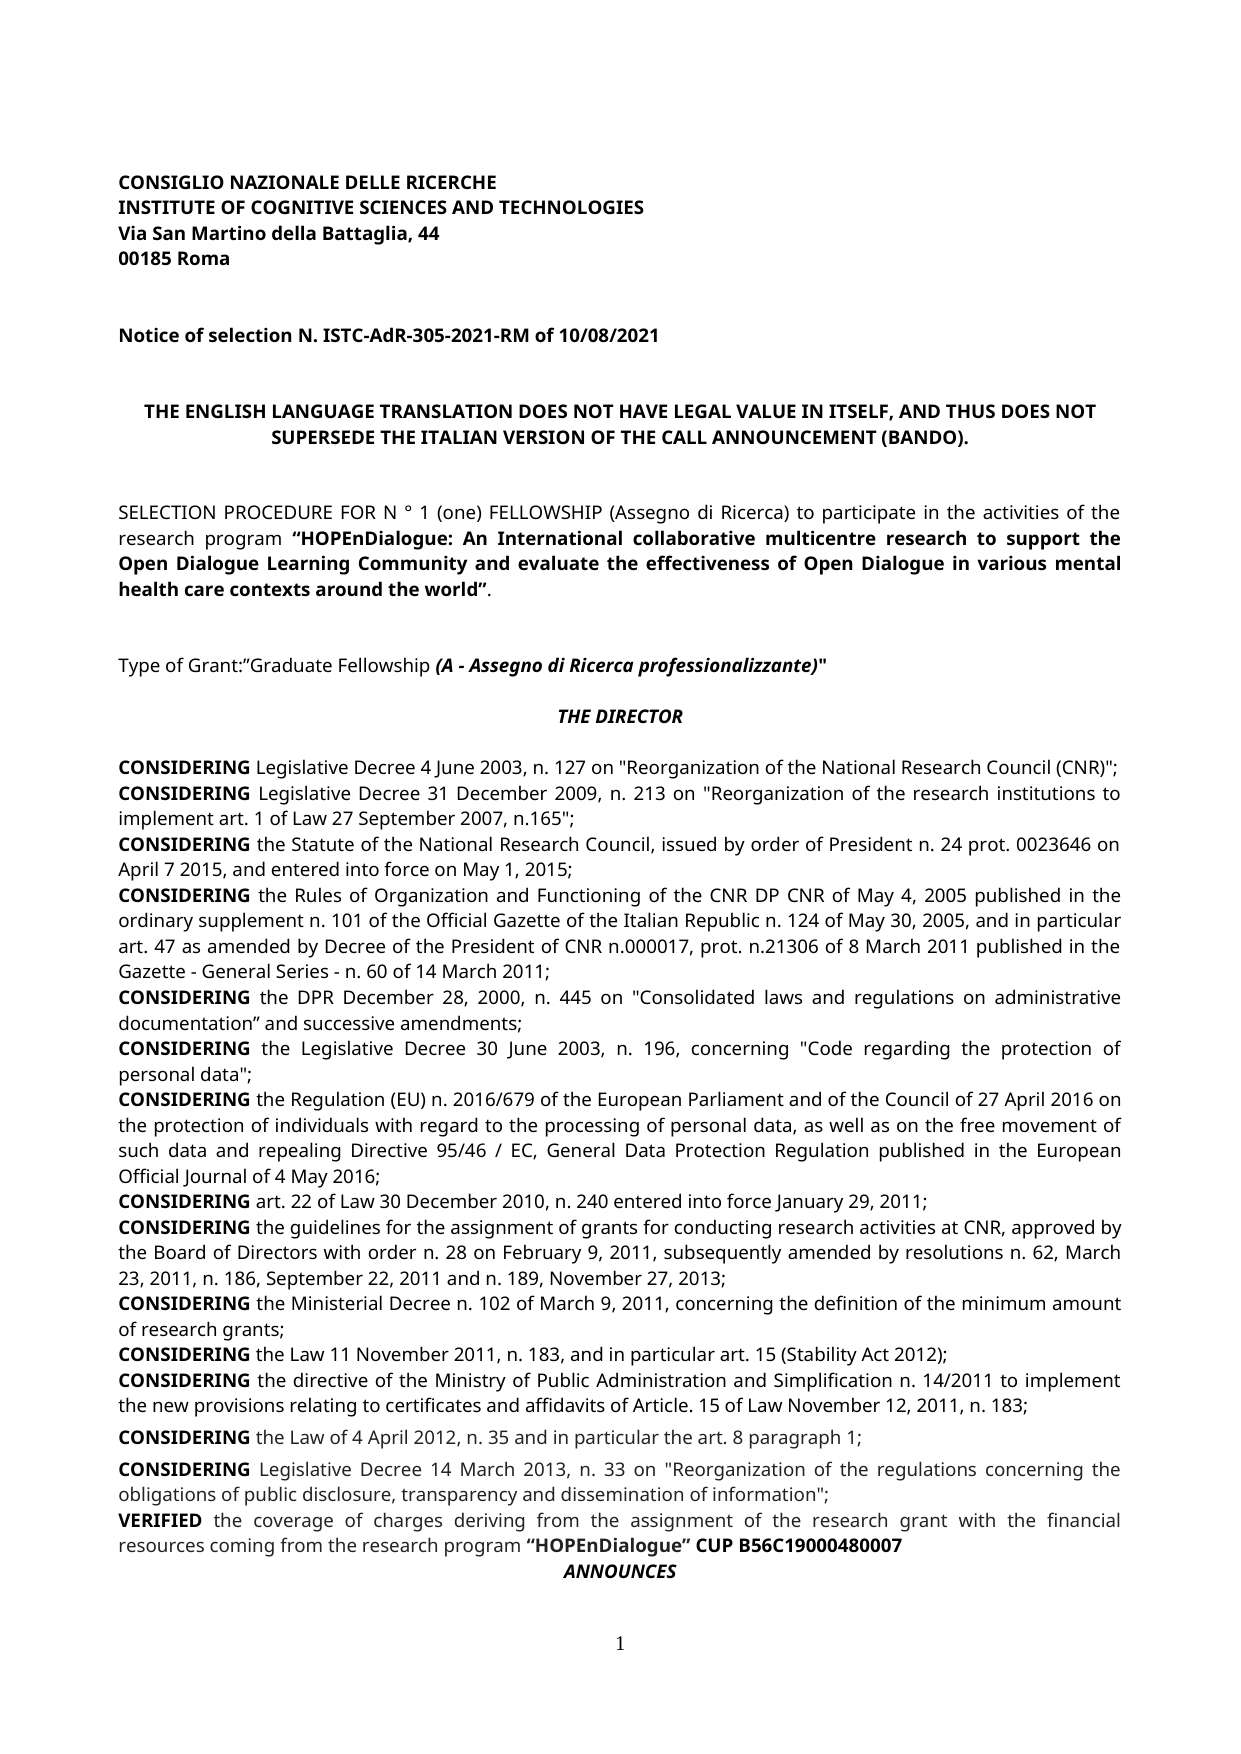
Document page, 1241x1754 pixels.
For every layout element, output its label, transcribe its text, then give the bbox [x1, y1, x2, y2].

text 00185 Roma [118, 246, 1122, 271]
text CONSIDERING the Ministerial Decree n. 102 of March 9, 2011, concerning the definition of the minimum amount of research grants; [118, 1291, 1122, 1342]
text CONSIDERING the Law of 4 April 2012, n. 35 and in particular the art. 8 paragraph 1; [118, 1424, 1122, 1450]
text ANNOUNCES [118, 1558, 1122, 1584]
text THE ENGLISH LANGUAGE TRANSLATION DOES NOT HAVE LEGAL VALUE IN ITSELF, AND THUS DOES NOT SUPERSEDE THE ITALIAN VERSION OF THE CALL ANNOUNCEMENT (BANDO). [118, 399, 1122, 450]
text CONSIDERING the DPR December 28, 2000, n. 445 on "Consolidated laws and regulations on administrative documentation” and successive amendments; [118, 984, 1122, 1035]
text CONSIDERING the directive of the Ministry of Public Administration and Simplification n. 14/2011 to implement the new provisions relating to certificates and affidavits of Article. 15 of Law November 12, 2011, n. 183; [118, 1367, 1122, 1418]
text CONSIDERING Legislative Decree 14 March 2013, n. 33 on "Reorganization of the regulations concerning the obligations of public disclosure, transparency and dissemination of information"; [118, 1456, 1122, 1507]
text CONSIDERING Legislative Decree 31 December 2009, n. 213 on "Reorganization of the research institutions to implement art. 1 of Law 27 September 2007, n.165"; [118, 780, 1122, 831]
text CONSIDERING Legislative Decree 4 June 2003, n. 127 on "Reorganization of the National Research Council (CNR)"; [118, 755, 1122, 780]
text CONSIDERING the Statute of the National Research Council, issued by order of President n. 24 prot. 0023646 on April 7 2015, and entered into force on May 1, 2015; [118, 831, 1122, 882]
text Type of Grant:”Graduate Fellowship (A - Assegno di Ricerca professionalizzante)" [118, 653, 1122, 678]
text CONSIDERING the Regulation (EU) n. 2016/679 of the European Parliament and of the Council of 27 April 2016 on the protection of individuals with regard to the processing of personal data, as well as on the free movement of such data and repealing Directive 95/46 / EC, General Data Protection Regulation published in the European Official Journal of 4 May 2016; [118, 1086, 1122, 1188]
text Via San Martino della Battaglia, 44 [118, 220, 1122, 246]
text VERIFIED the coverage of charges deriving from the assignment of the research grant with the financial resources coming from the research program “HOPEnDialogue” CUP B56C19000480007 [118, 1507, 1122, 1558]
text SELECTION PROCEDURE FOR N ° 1 (one) FELLOWSHIP (Assegno di Ricerca) to participate in the activities of the research program “HOPEnDialogue: An International collaborative multicentre research to support the Open Dialogue Learning Community and evaluate the effectiveness of Open Dialogue in various mental health care contexts around the world”. [118, 499, 1122, 602]
text CONSIDERING the guidelines for the assignment of grants for conducting research activities at CNR, approved by the Board of Directors with order n. 28 on February 9, 2011, subsequently amended by resolutions n. 62, March 23, 2011, n. 186, September 22, 2011 and n. 189, November 27, 2013; [118, 1214, 1122, 1291]
text INSTITUTE OF COGNITIVE SCIENCES AND TECHNOLOGIES [118, 195, 1122, 220]
text THE DIRECTOR [118, 704, 1122, 729]
text CONSIDERING the Legislative Decree 30 June 2003, n. 196, concerning "Code regarding the protection of personal data"; [118, 1035, 1122, 1086]
text CONSIDERING the Rules of Organization and Functioning of the CNR DP CNR of May 4, 2005 published in the ordinary supplement n. 101 of the Official Gazette of the Italian Republic n. 124 of May 30, 2005, and in particular art. 47 as amended by Decree of the President of CNR n.000017, prot. n.21306 of 8 March 2011 published in the Gazette - General Series - n. 60 of 14 March 2011; [118, 882, 1122, 984]
text Notice of selection N. ISTC-AdR-305-2021-RM of 10/08/2021 [118, 322, 1122, 348]
text CONSIGLIO NAZIONALE DELLE RICERCHE [118, 169, 1122, 195]
text CONSIDERING art. 22 of Law 30 December 2010, n. 240 entered into force January 29, 2011; [118, 1188, 1122, 1214]
text CONSIDERING the Law 11 November 2011, n. 183, and in particular art. 15 (Stability Act 2012); [118, 1342, 1122, 1367]
